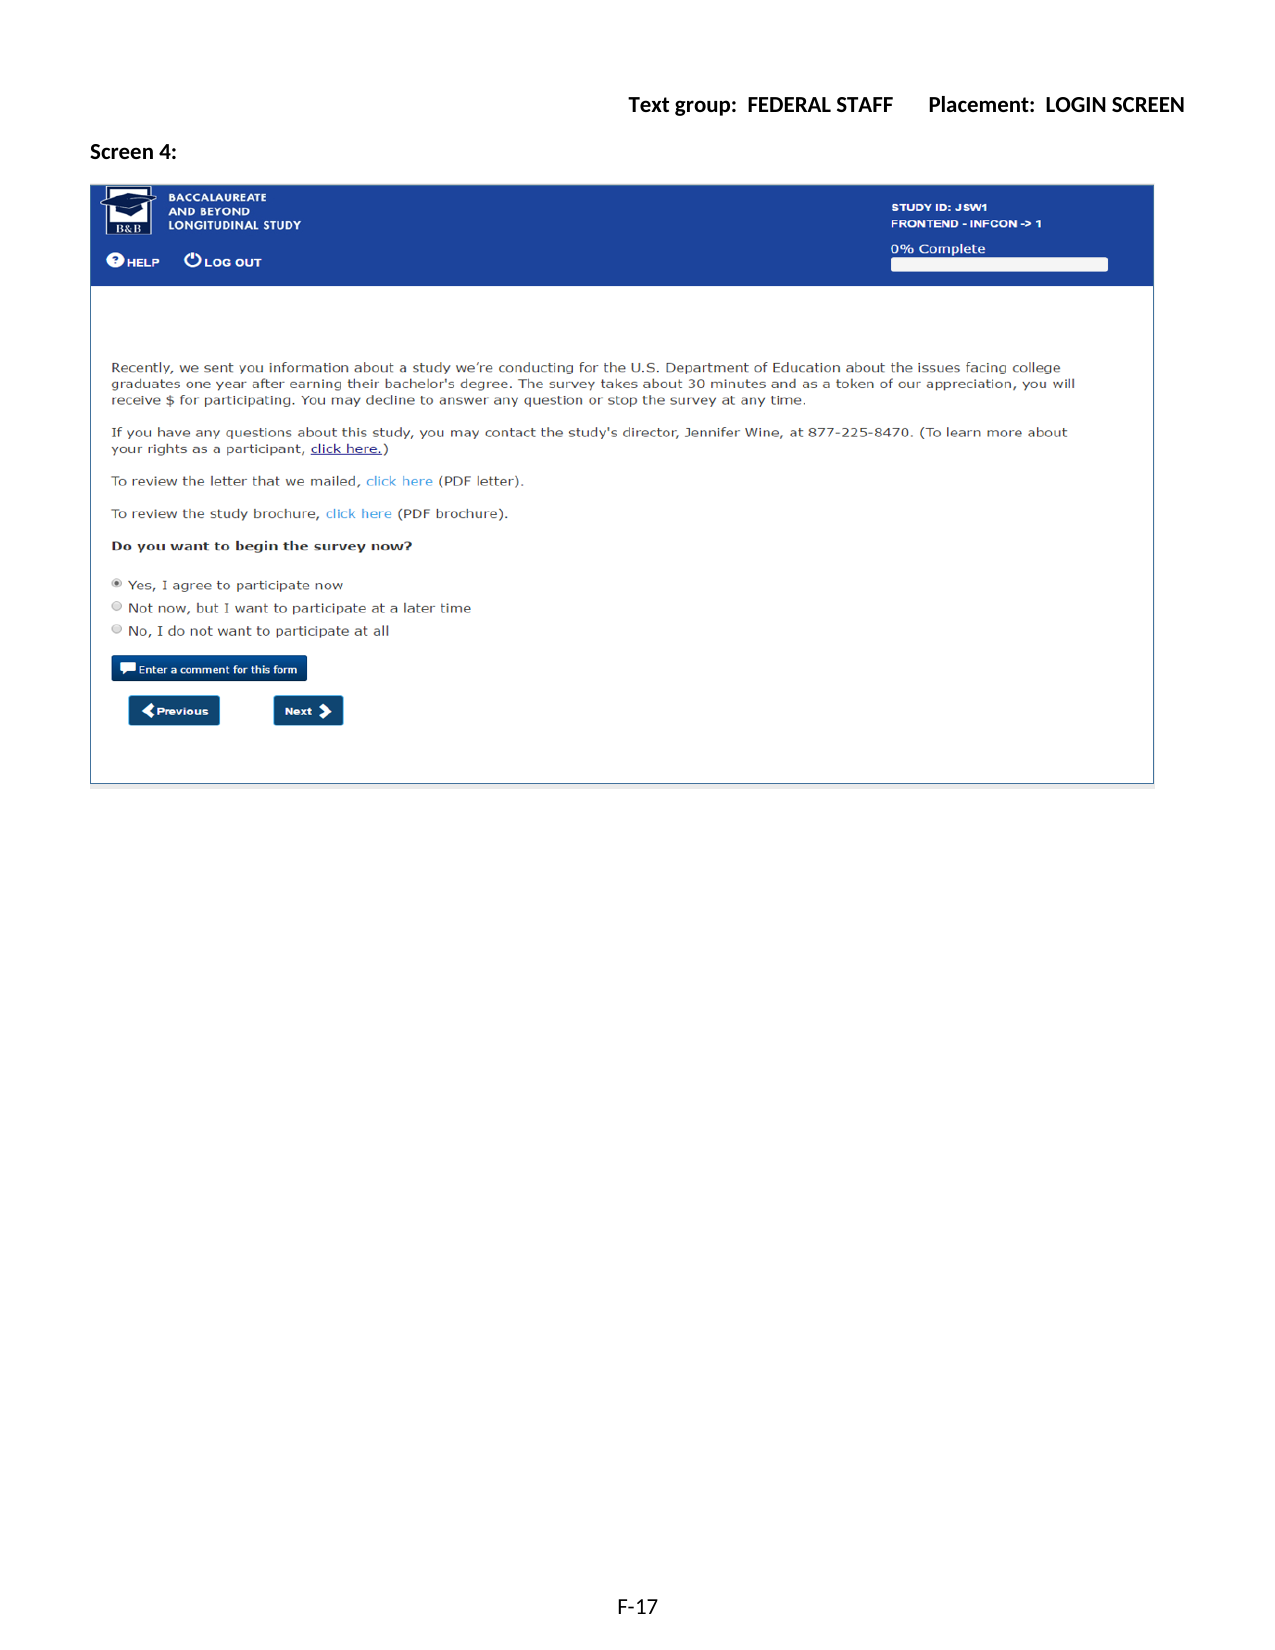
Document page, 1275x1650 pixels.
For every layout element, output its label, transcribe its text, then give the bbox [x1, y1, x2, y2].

picture [90, 183, 1155, 789]
text Text group: FEDERAL STAFF Placement: LOGIN SCREEN [90, 90, 1185, 118]
text Screen 4: [90, 137, 1185, 165]
